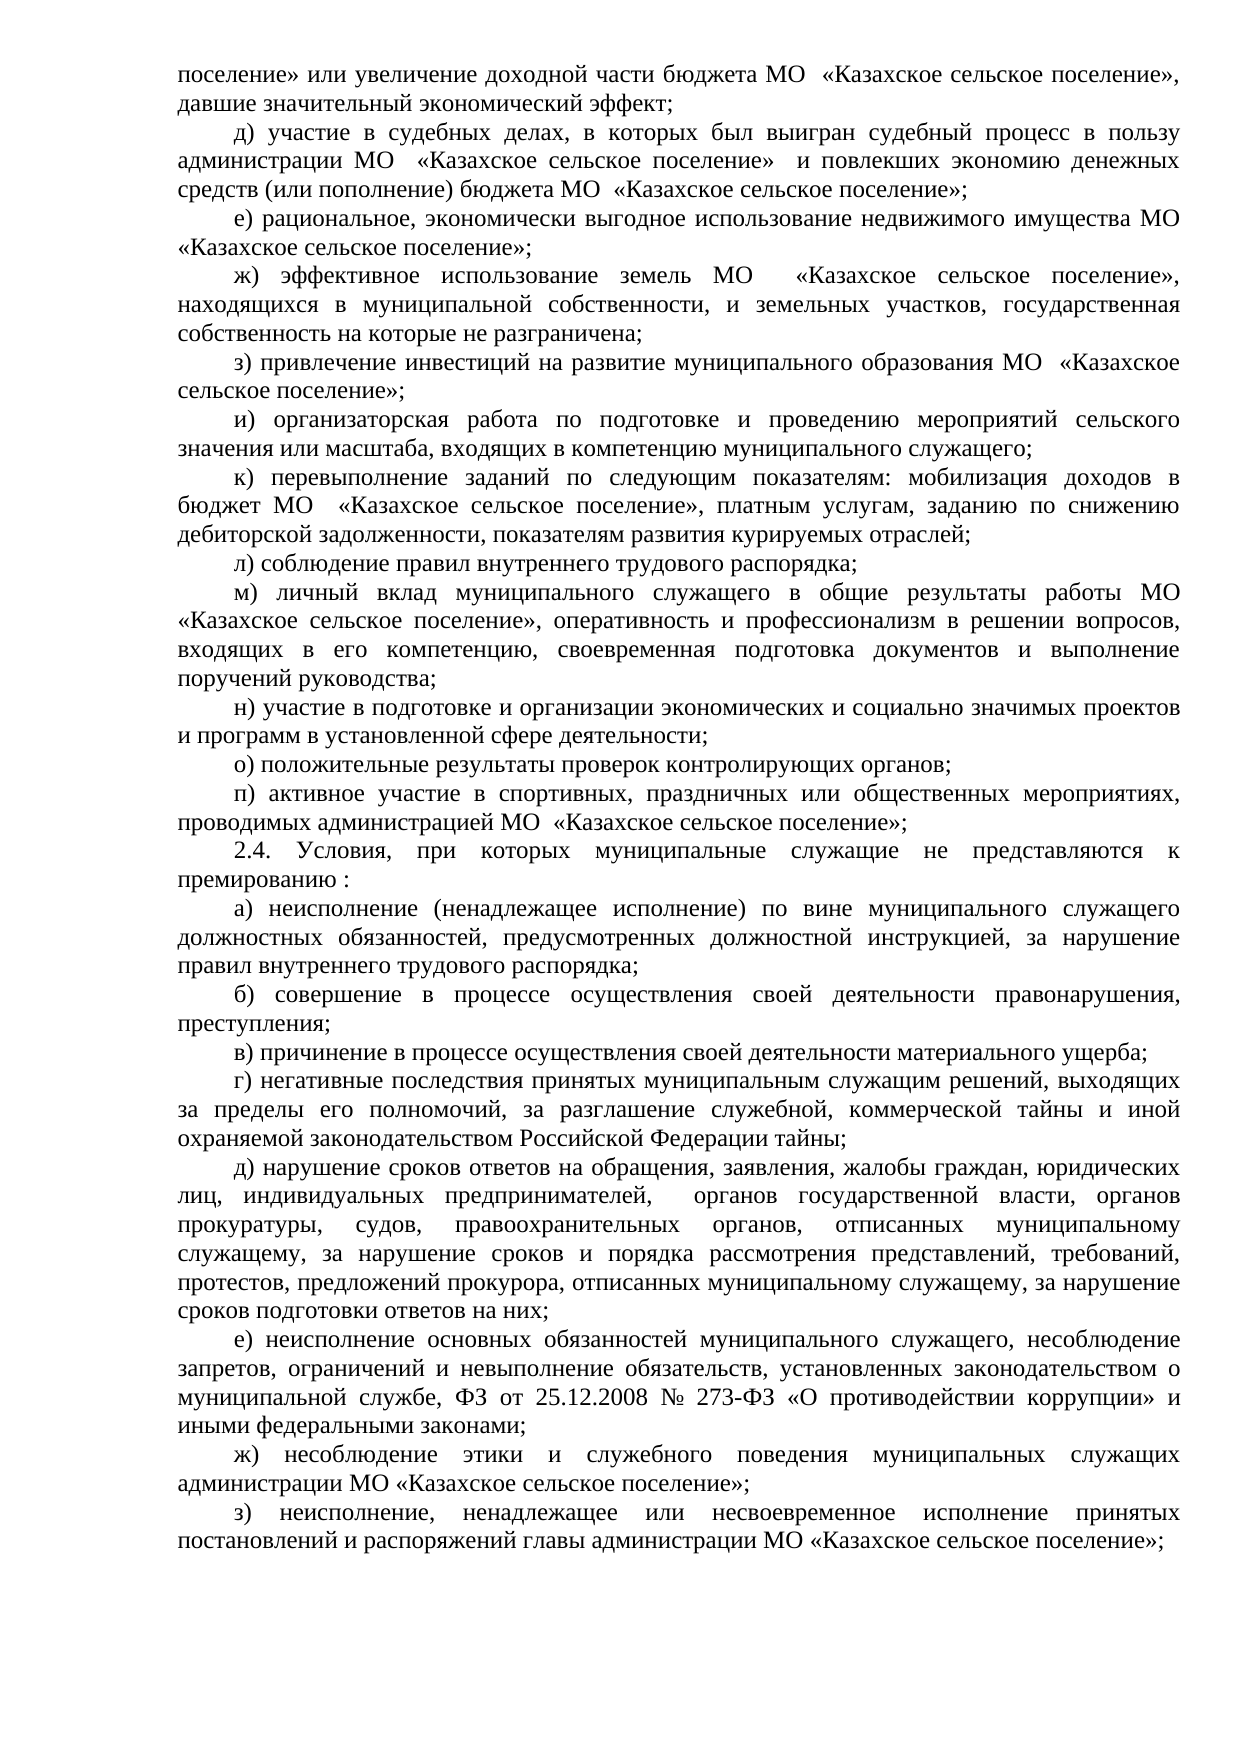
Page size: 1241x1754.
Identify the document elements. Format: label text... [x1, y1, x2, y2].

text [177, 59, 1181, 117]
text д) участие в судебных делах, в которых был выигран судебный процесс в пользу администрации МО «Казахское сельское поселение» и повлекших экономию денежных средств (или пополнение) бюджета МО «Казахское сельское поселение»; [177, 117, 1181, 203]
text н) участие в подготовке и организации экономических и социально значимых проектов и программ в установленной сфере деятельности; [177, 692, 1181, 749]
text б) совершение в процессе осуществления своей деятельности правонарушения, преступления; [177, 979, 1181, 1037]
text л) соблюдение правил внутреннего трудового распорядка; [177, 548, 1181, 577]
text м) личный вклад муниципального служащего в общие результаты работы МО «Казахское сельское поселение», оперативность и профессионализм в решении вопросов, входящих в его компетенцию, своевременная подготовка документов и выполнение поручений руководства; [177, 577, 1181, 692]
text в) причинение в процессе осуществления своей деятельности материального ущерба; [177, 1037, 1181, 1065]
text г) негативные последствия принятых муниципальным служащим решений, выходящих за пределы его полномочий, за разглашение служебной, коммерческой тайны и иной охраняемой законодательством Российской Федерации тайны; [177, 1065, 1181, 1152]
text е) рациональное, экономически выгодное использование недвижимого имущества МО «Казахское сельское поселение»; [177, 203, 1181, 260]
text ж) эффективное использование земель МО «Казахское сельское поселение», находящихся в муниципальной собственности, и земельных участков, государственная собственность на которые не разграничена; [177, 260, 1181, 347]
text з) привлечение инвестиций на развитие муниципального образования МО «Казахское сельское поселение»; [177, 347, 1181, 404]
text 2.4. Условия, при которых муниципальные служащие не представляются к премированию : [177, 835, 1181, 893]
text п) активное участие в спортивных, праздничных или общественных мероприятиях, проводимых администрацией МО «Казахское сельское поселение»; [177, 778, 1181, 835]
text а) неисполнение (ненадлежащее исполнение) по вине муниципального служащего должностных обязанностей, предусмотренных должностной инструкцией, за нарушение правил внутреннего трудового распорядка; [177, 893, 1181, 979]
text к) перевыполнение заданий по следующим показателям: мобилизация доходов в бюджет МО «Казахское сельское поселение», платным услугам, заданию по снижению дебиторской задолженности, показателям развития курируемых отраслей; [177, 462, 1181, 548]
text з) неисполнение, ненадлежащее или несвоевременное исполнение принятых постановлений и распоряжений главы администрации МО «Казахское сельское поселение»; [177, 1497, 1181, 1554]
text е) неисполнение основных обязанностей муниципального служащего, несоблюдение запретов, ограничений и невыполнение обязательств, установленных законодательством о муниципальной службе, ФЗ от 25.12.2008 № 273-ФЗ «О противодействии коррупции» и иными федеральными законами; [177, 1324, 1181, 1439]
text о) положительные результаты проверок контролирующих органов; [177, 749, 1181, 778]
text ж) несоблюдение этики и служебного поведения муниципальных служащих администрации МО «Казахское сельское поселение»; [177, 1439, 1181, 1497]
text и) организаторская работа по подготовке и проведению мероприятий сельского значения или масштаба, входящих в компетенцию муниципального служащего; [177, 404, 1181, 462]
text д) нарушение сроков ответов на обращения, заявления, жалобы граждан, юридических лиц, индивидуальных предпринимателей, органов государственной власти, органов прокуратуры, судов, правоохранительных органов, отписанных муниципальному служащему, за нарушение сроков и порядка рассмотрения представлений, требований, протестов, предложений прокурора, отписанных муниципальному служащему, за нарушение сроков подготовки ответов на них; [177, 1152, 1181, 1324]
